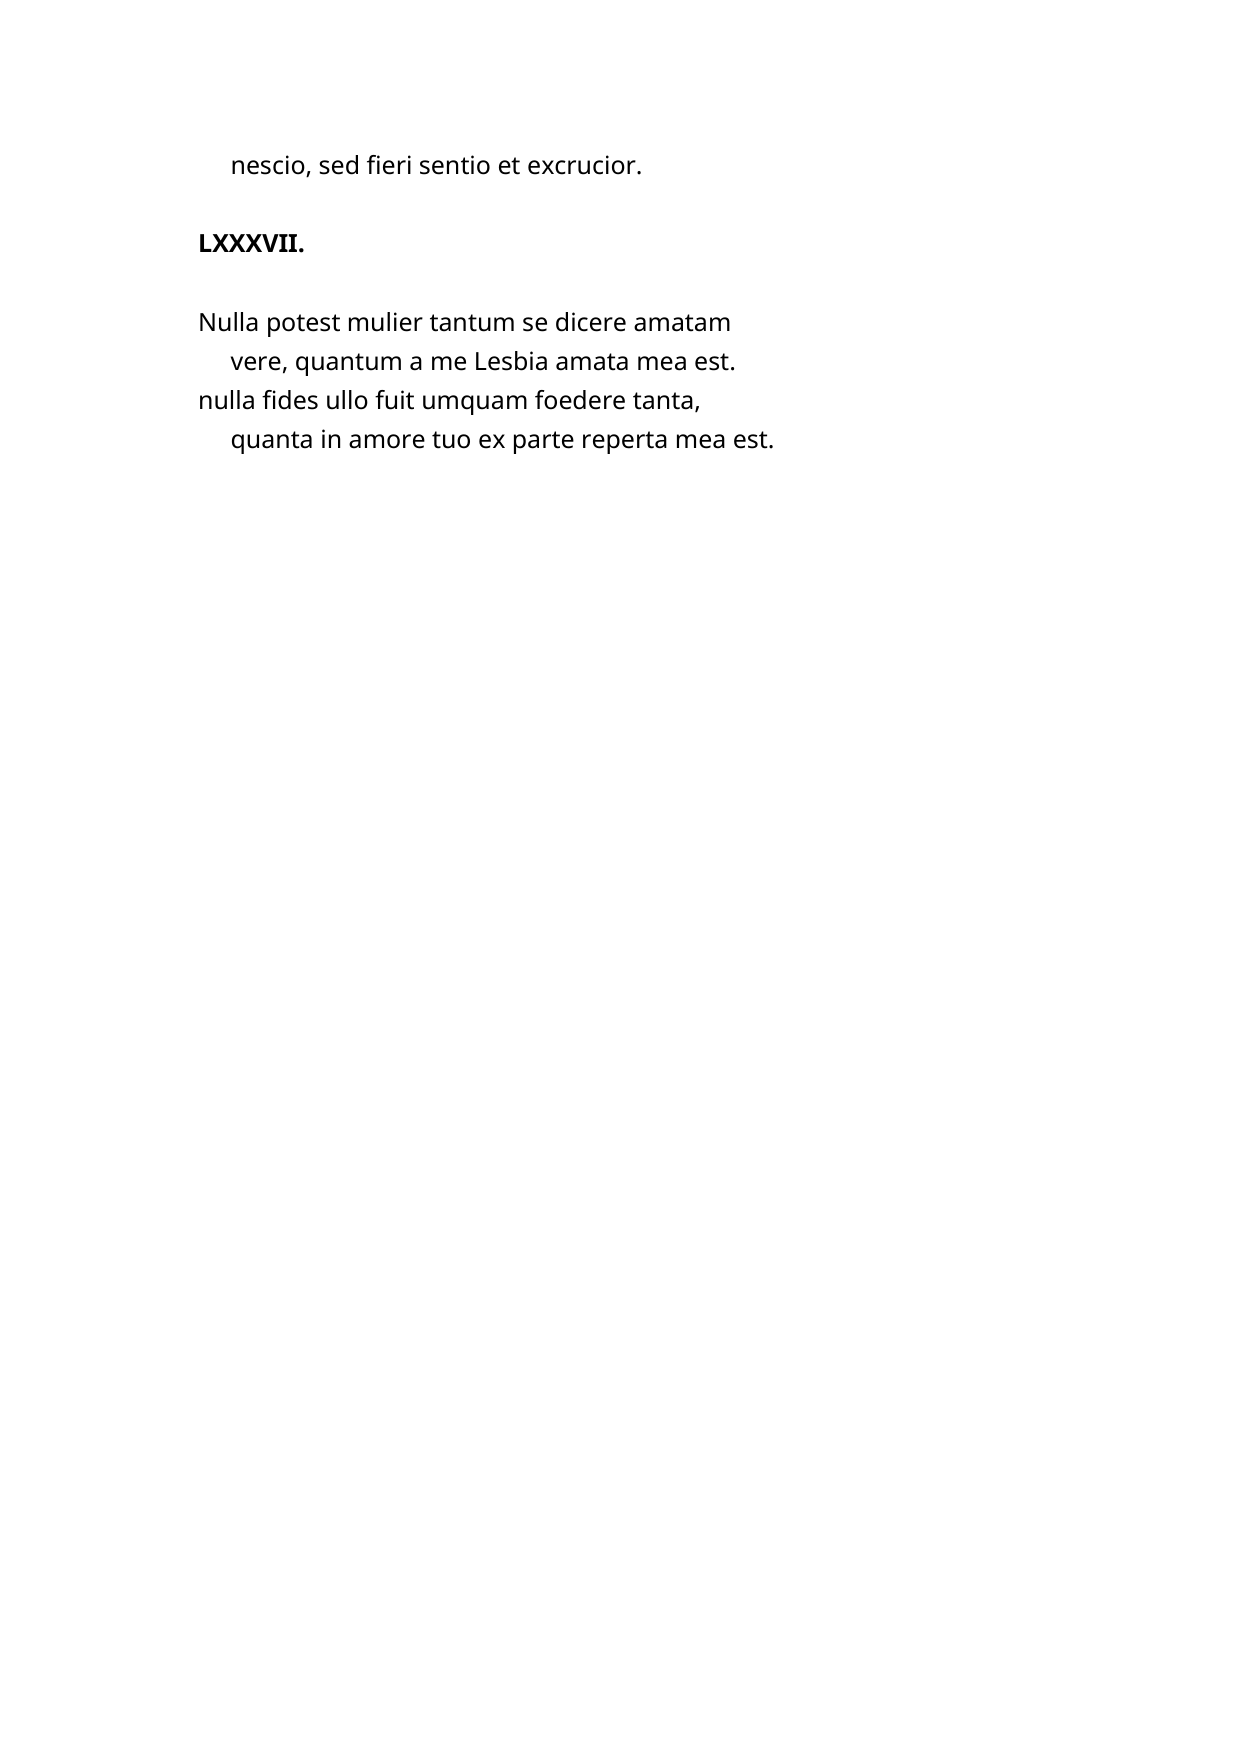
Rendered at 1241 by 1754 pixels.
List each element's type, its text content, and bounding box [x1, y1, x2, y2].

text quanta in amore tuo ex parte reperta mea est. [198, 422, 1042, 456]
text nescio, sed fieri sentio et excrucior. [198, 148, 1042, 182]
text Nulla potest mulier tantum se dicere amatam [198, 304, 1042, 338]
text vere, quantum a me Lesbia amata mea est. [198, 343, 1042, 377]
text LXXXVII. [198, 226, 1042, 260]
text nulla fides ullo fuit umquam foedere tanta, [198, 383, 1042, 417]
